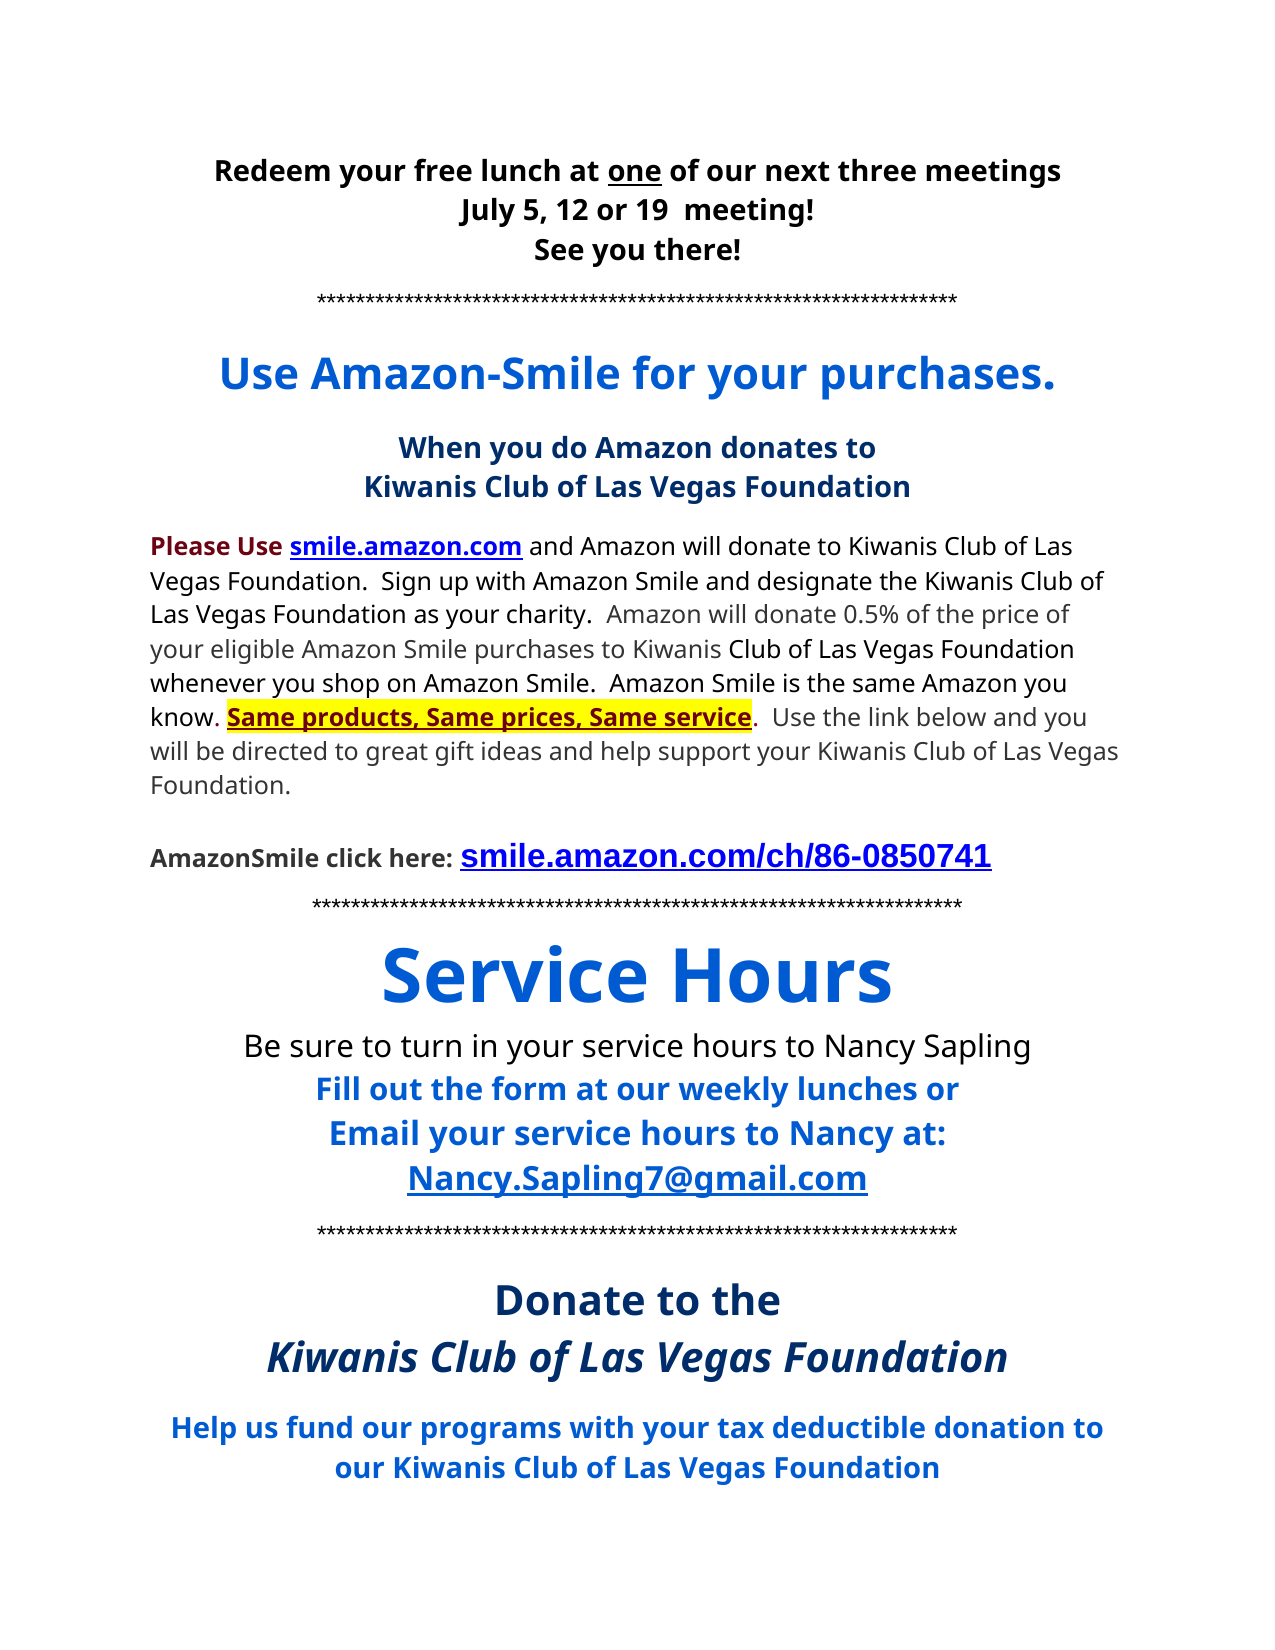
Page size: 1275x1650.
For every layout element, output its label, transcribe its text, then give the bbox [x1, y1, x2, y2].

text Kiwanis Club of Las Vegas Foundation [150, 1328, 1125, 1384]
text See you there! [150, 229, 1125, 269]
text July 5, 12 or 19 meeting! [150, 190, 1125, 229]
text Email your service hours to Nancy at: Nancy.Sapling7@gmail.com [150, 1109, 1125, 1200]
text Service Hours [150, 922, 1125, 1024]
text Kiwanis Club of Las Vegas Foundation [150, 467, 1125, 506]
text Use Amazon-Smile for your purchases. [150, 336, 1125, 404]
text ****************************************************************** [150, 288, 1125, 317]
text When you do Amazon donates to [150, 427, 1125, 467]
text Donate to the [150, 1271, 1125, 1328]
text Help us fund our programs with your tax deductible donation to our Kiwanis Club of Las Vegas Foundation [150, 1407, 1125, 1487]
text Redeem your free lunch at one of our next three meetings [150, 150, 1125, 190]
text Fill out the form at our weekly lunches or [150, 1067, 1125, 1109]
text Please Use smile.amazon.com and Amazon will donate to Kiwanis Club of Las Vegas Foundation. Sign up with Amazon Smile and designate the Kiwanis Club of Las Vegas Foundation as your charity. Amazon will donate 0.5% of the price of your eligible Amazon Smile purchases to Kiwanis Club of Las Vegas Foundation whenever you shop on Amazon Smile. Amazon Smile is the same Amazon you know. Same products, Same prices, Same service. Use the link below and you will be directed to great gift ideas and help support your Kiwanis Club of Las Vegas Foundation. AmazonSmile click here: smile.amazon.com/ch/86-0850741 [150, 529, 1125, 874]
text ******************************************************************* [150, 893, 1125, 922]
text ****************************************************************** [150, 1219, 1125, 1248]
text Be sure to turn in your service hours to Nancy Sapling [150, 1024, 1125, 1067]
